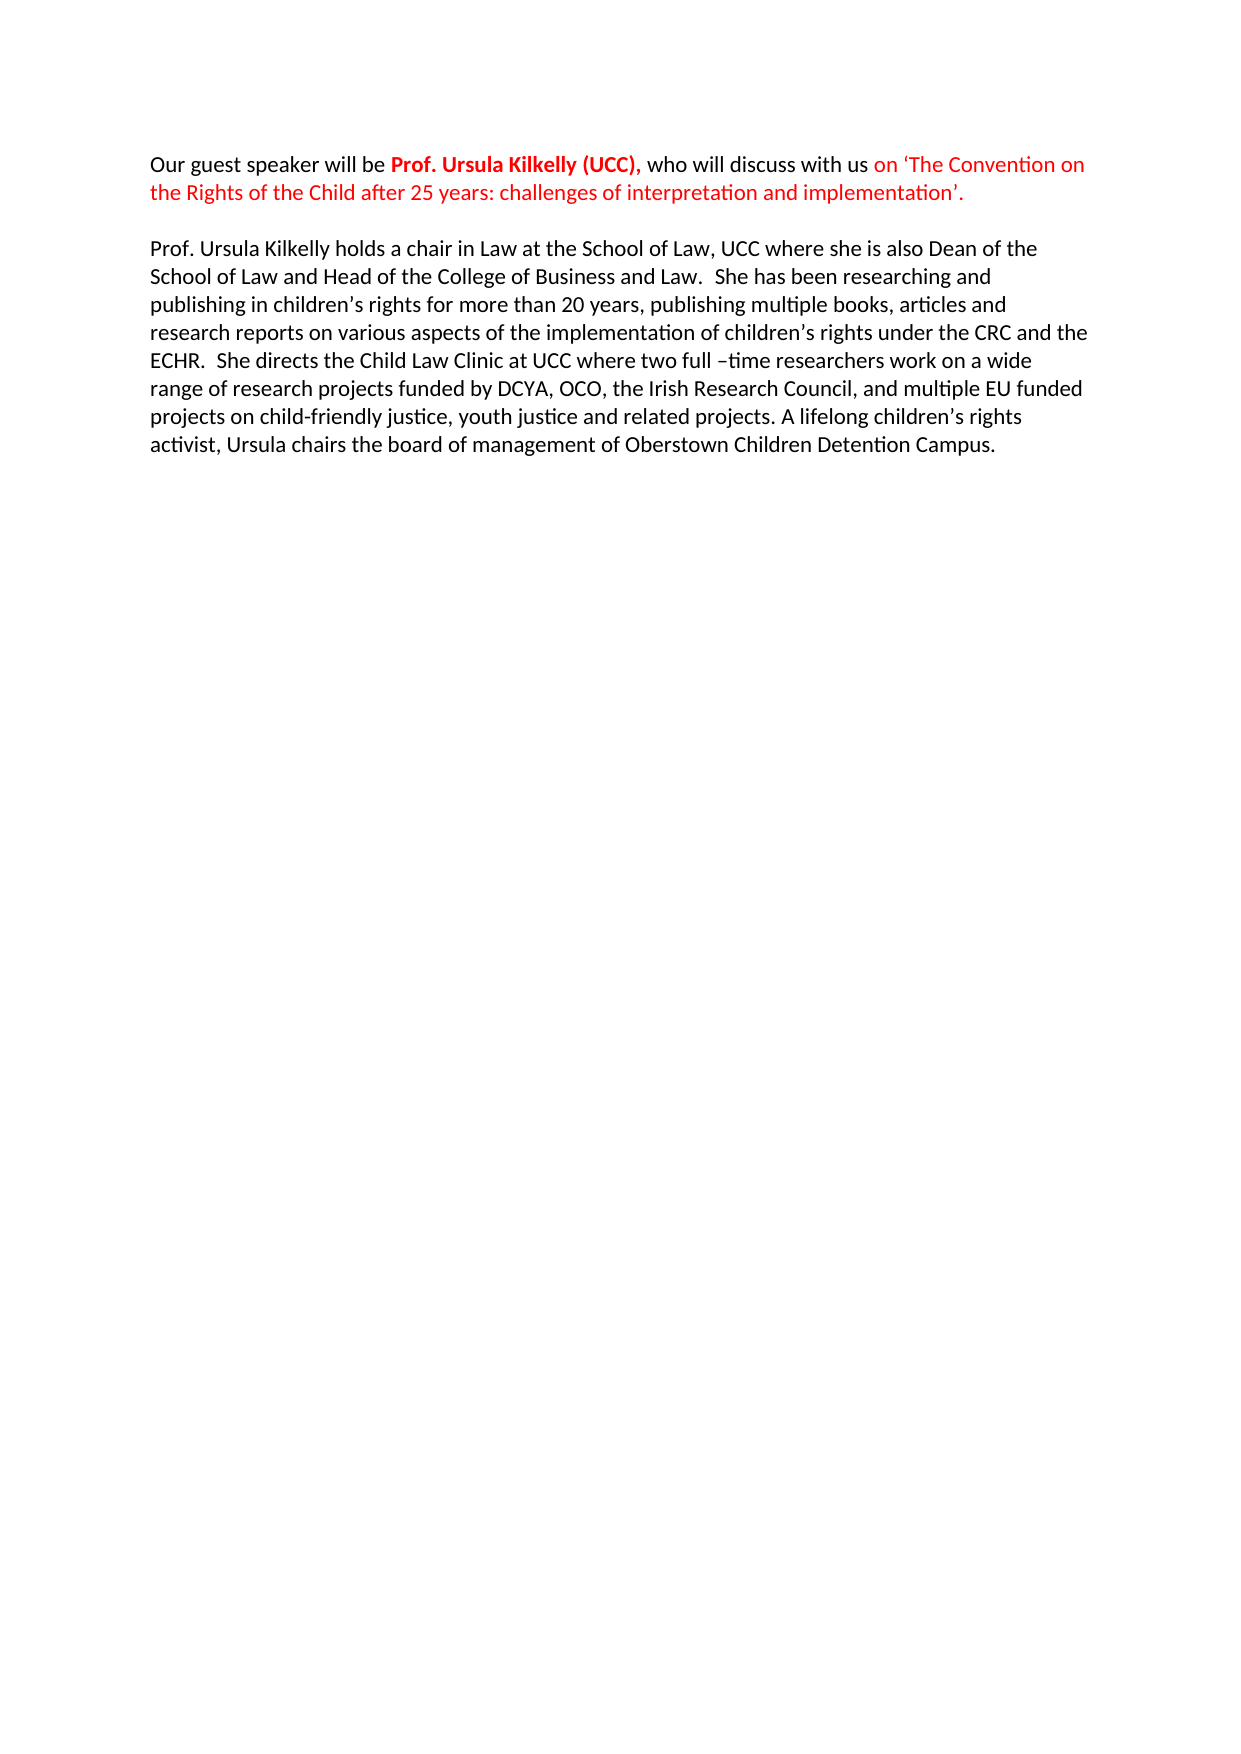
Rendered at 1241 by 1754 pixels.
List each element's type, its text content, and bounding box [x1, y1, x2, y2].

text Our guest speaker will be Prof. Ursula Kilkelly (UCC), who will discuss with us on ‘The Convention on the Rights of the Child after 25 years: challenges of interpretation and implementation’. [150, 150, 1090, 206]
text Prof. Ursula Kilkelly holds a chair in Law at the School of Law, UCC where she is also Dean of the School of Law and Head of the College of Business and Law. She has been researching and publishing in children’s rights for more than 20 years, publishing multiple books, articles and research reports on various aspects of the implementation of children’s rights under the CRC and the ECHR. She directs the Child Law Clinic at UCC where two full –time researchers work on a wide range of research projects funded by DCYA, OCO, the Irish Research Council, and multiple EU funded projects on child-friendly justice, youth justice and related projects. A lifelong children’s rights activist, Ursula chairs the board of management of Oberstown Children Detention Campus. [150, 234, 1090, 458]
